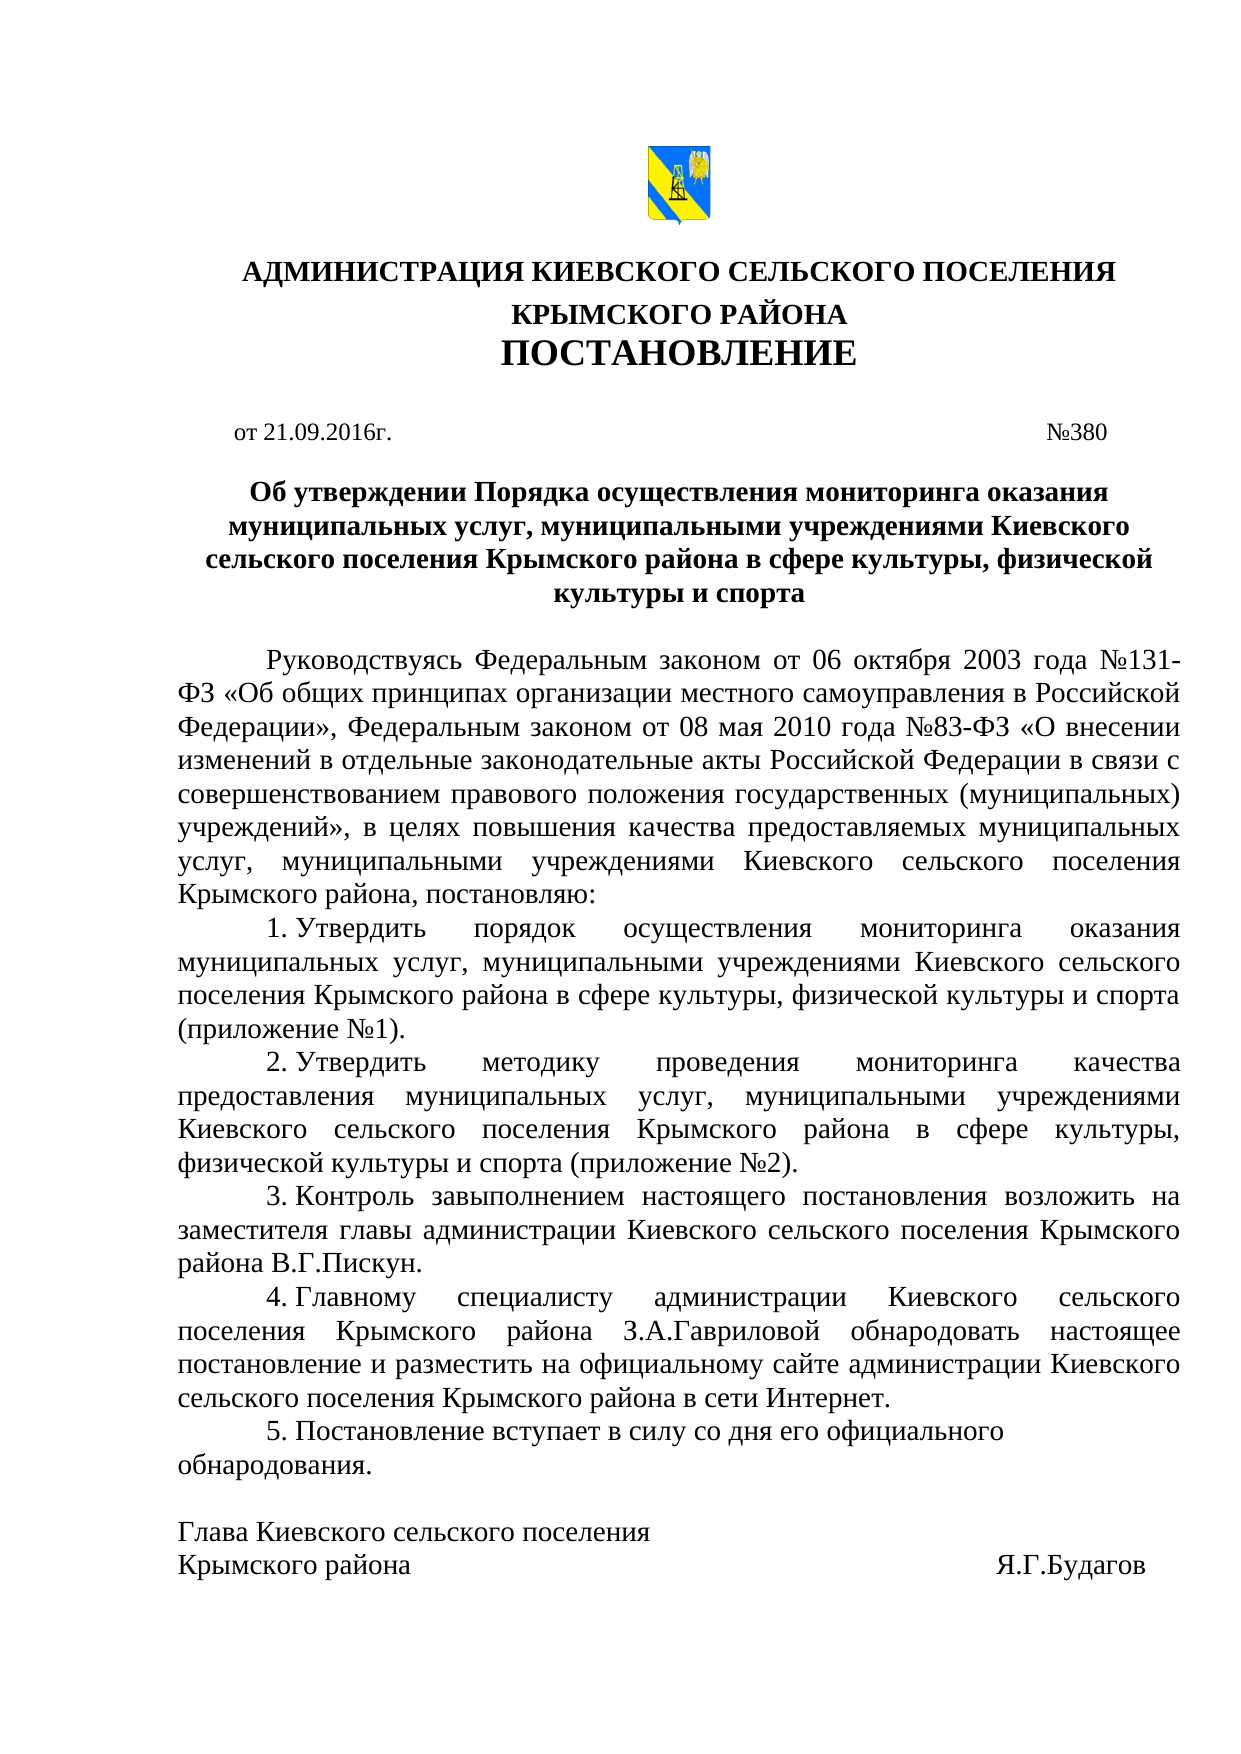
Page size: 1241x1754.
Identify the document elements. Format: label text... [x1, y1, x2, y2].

text 4. Главному специалисту администрации Киевского сельского поселения Крымского района З.А.Гавриловой обнародовать настоящее постановление и разместить на официальному сайте администрации Киевского сельского поселения Крымского района в сети Интернет. [177, 1279, 1181, 1413]
text 2. Утвердить методику проведения мониторинга качества предоставления муниципальных услуг, муниципальными учреждениями Киевского сельского поселения Крымского района в сфере культуры, физической культуры и спорта (приложение №2). [177, 1044, 1181, 1178]
text КРЫМСКОГО РАЙОНА [177, 297, 1181, 330]
text Глава Киевского сельского поселения [177, 1514, 1181, 1547]
text Крымского района Я.Г.Будагов [177, 1547, 1181, 1581]
text 5. Постановление вступает в силу со дня его официального обнародования. [177, 1413, 1181, 1480]
text 1. Утвердить порядок осуществления мониторинга оказания муниципальных услуг, муниципальными учреждениями Киевского сельского поселения Крымского района в сфере культуры, физической культуры и спорта (приложение №1). [177, 910, 1181, 1044]
text Руководствуясь Федеральным законом от 06 октября 2003 года №131-ФЗ «Об общих принципах организации местного самоуправления в Российской Федерации», Федеральным законом от 08 мая 2010 года №83-ФЗ «О внесении изменений в отдельные законодательные акты Российской Федерации в связи с совершенствованием правового положения государственных (муниципальных) учреждений», в целях повышения качества предоставляемых муниципальных услуг, муниципальными учреждениями Киевского сельского поселения Крымского района, постановляю: [177, 642, 1181, 910]
text Об утверждении Порядка осуществления мониторинга оказания муниципальных услуг, муниципальными учреждениями Киевского сельского поселения Крымского района в сфере культуры, физической культуры и спорта [177, 474, 1181, 608]
text 3. Контроль завыполнением настоящего постановления возложить на заместителя главы администрации Киевского сельского поселения Крымского района В.Г.Пискун. [177, 1178, 1181, 1279]
picture [648, 146, 711, 225]
text ПОСТАНОВЛЕНИЕ [177, 330, 1181, 373]
text от 21.09.2016г. №380 [177, 417, 1181, 445]
text АДМИНИСТРАЦИЯ КИЕВСКОГО СЕЛЬСКОГО ПОСЕЛЕНИЯ [177, 254, 1181, 287]
